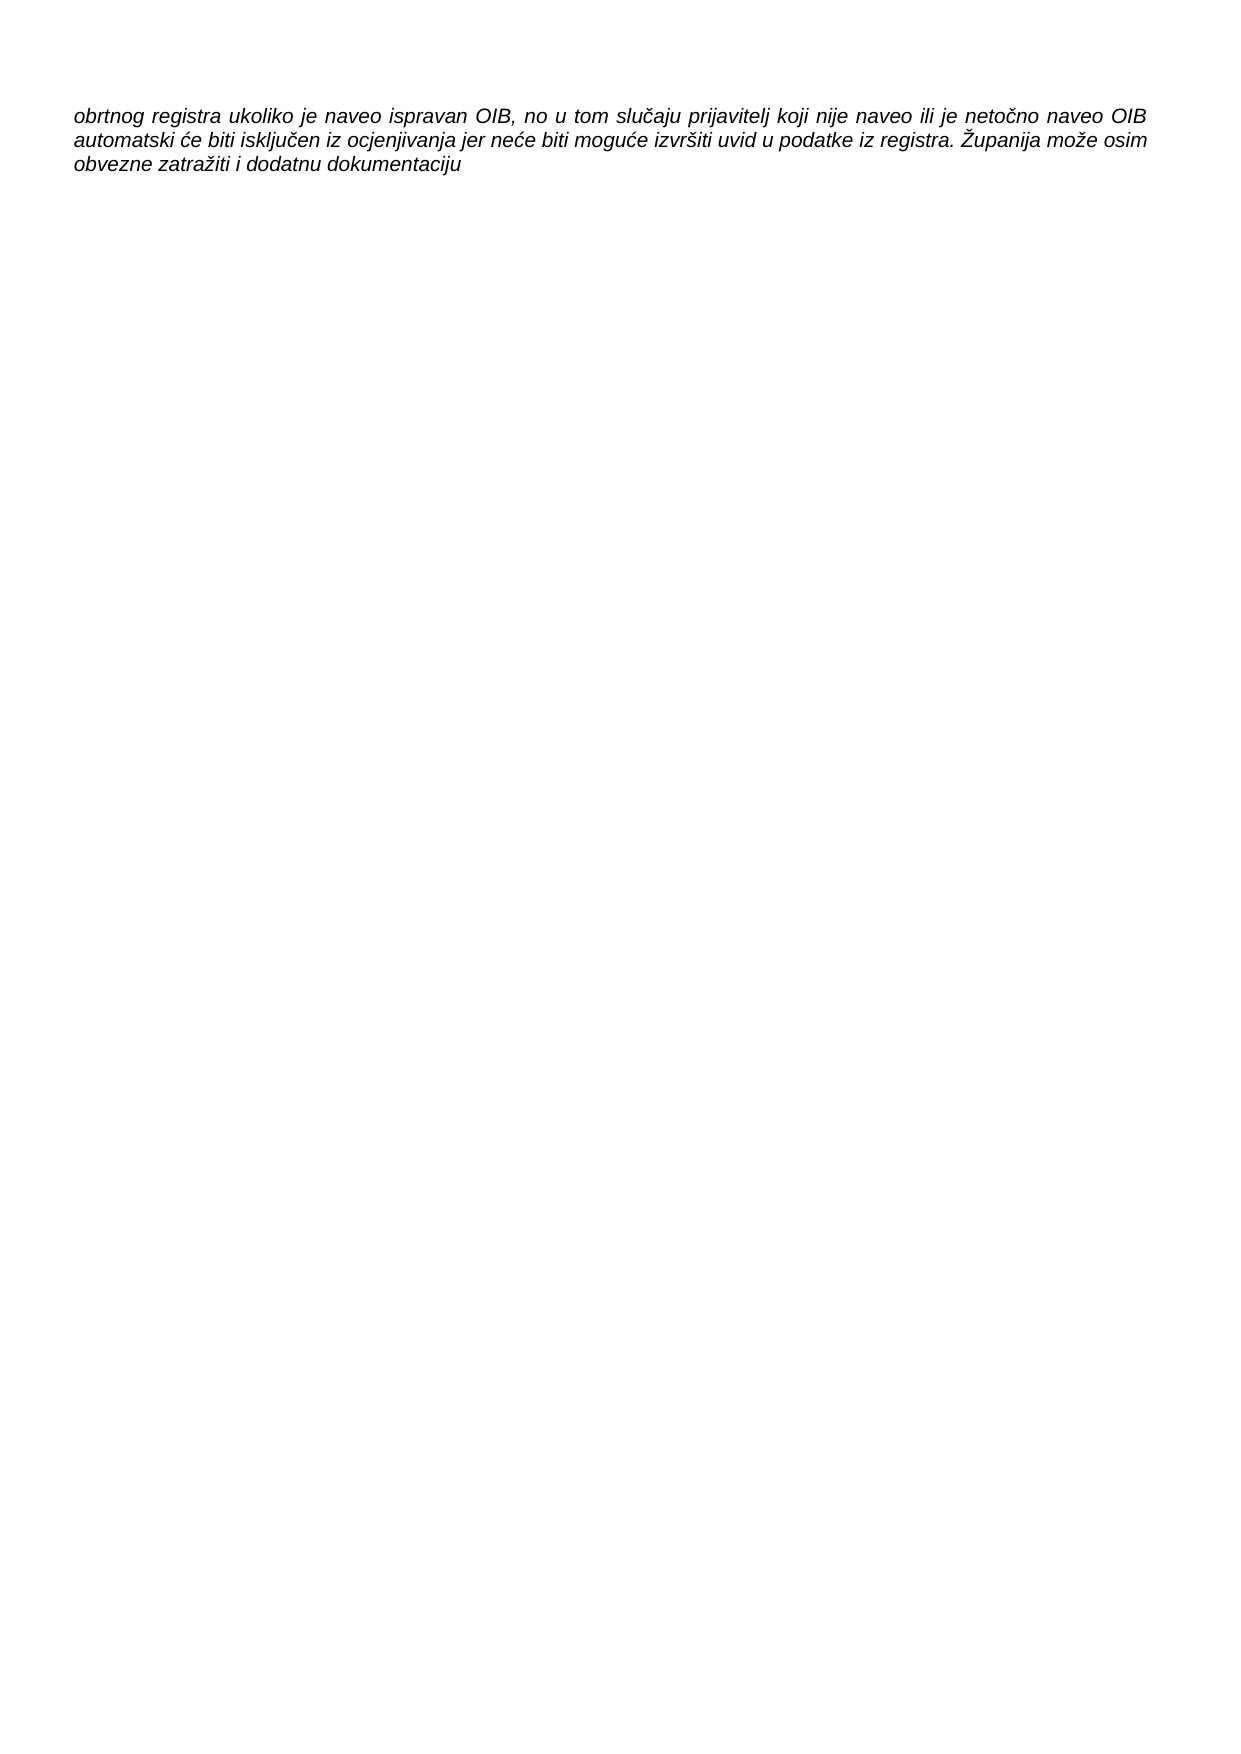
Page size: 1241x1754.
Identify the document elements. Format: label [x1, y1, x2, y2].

text [74, 103, 1152, 175]
